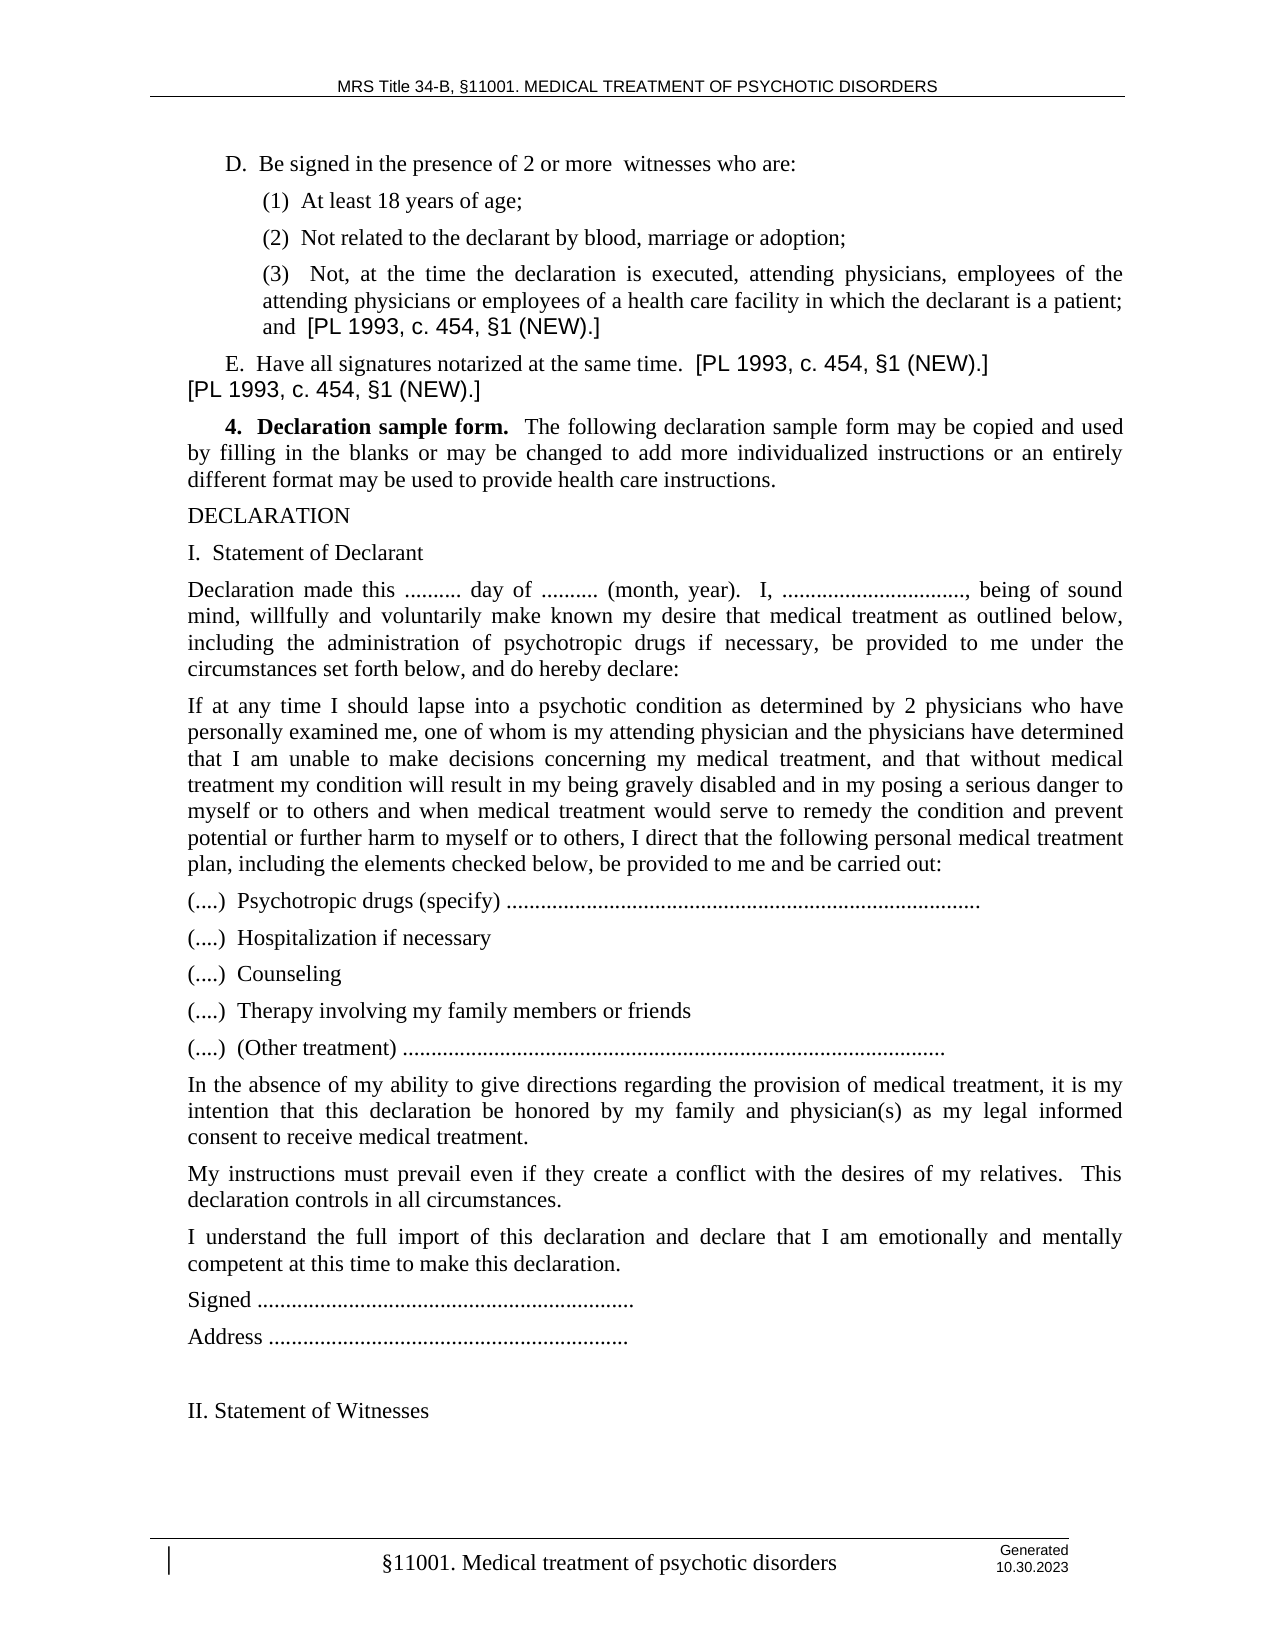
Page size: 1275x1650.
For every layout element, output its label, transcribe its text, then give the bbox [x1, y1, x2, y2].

text D. Be signed in the presence of 2 or more witnesses who are: [225, 150, 1125, 176]
text (....) Therapy involving my family members or friends [187, 997, 1125, 1023]
text (1) At least 18 years of age; [262, 187, 1125, 213]
text My instructions must prevail even if they create a conflict with the desires of my relatives. This declaration controls in all circumstances. [187, 1160, 1125, 1213]
text I understand the full import of this declaration and declare that I am emotionally and mentally competent at this time to make this declaration. [187, 1223, 1125, 1276]
text Signed .................................................................. [187, 1286, 1125, 1313]
text (....) (Other treatment) ............................................................................................... [187, 1034, 1125, 1060]
text (2) Not related to the declarant by blood, marriage or adoption; [262, 223, 1125, 250]
text DECLARATION [187, 503, 1125, 529]
text (....) Psychotropic drugs (specify) ................................................................................... [187, 887, 1125, 913]
text (....) Hospitalization if necessary [187, 924, 1125, 950]
text 4. Declaration sample form. The following declaration sample form may be copied and used by filling in the blanks or may be changed to add more individualized instructions or an entirely different format may be used to provide health care instructions. [187, 413, 1125, 492]
text (3) Not, at the time the declaration is executed, attending physicians, employees of the attending physicians or employees of a health care facility in which the declarant is a patient; and [PL 1993, c. 454, §1 (NEW).] [262, 260, 1125, 339]
text I. Statement of Declarant [187, 539, 1125, 566]
text Declaration made this .......... day of .......... (month, year). I, ................................, being of sound mind, willfully and voluntarily make known my desire that medical treatment as outlined below, including the administration of psychotropic drugs if necessary, be provided to me under the circumstances set forth below, and do hereby declare: [187, 576, 1125, 682]
text If at any time I should lapse into a psychotic condition as determined by 2 physicians who have personally examined me, one of whom is my attending physician and the physicians have determined that I am unable to make decisions concerning my medical treatment, and that without medical treatment my condition will result in my being gravely disabled and in my posing a serious danger to myself or to others and when medical treatment would serve to remedy the condition and prevent potential or further harm to myself or to others, I direct that the following personal medical treatment plan, including the elements checked below, be provided to me and be carried out: [187, 692, 1125, 876]
text Address ............................................................... [187, 1323, 1125, 1349]
text In the absence of my ability to give directions regarding the provision of medical treatment, it is my intention that this declaration be honored by my family and physician(s) as my legal informed consent to receive medical treatment. [187, 1071, 1125, 1150]
text [PL 1993, c. 454, §1 (NEW).] [187, 376, 1125, 403]
text E. Have all signatures notarized at the same time. [PL 1993, c. 454, §1 (NEW).] [225, 350, 1125, 376]
text (....) Counseling [187, 960, 1125, 987]
text II. Statement of Witnesses [187, 1397, 1125, 1423]
